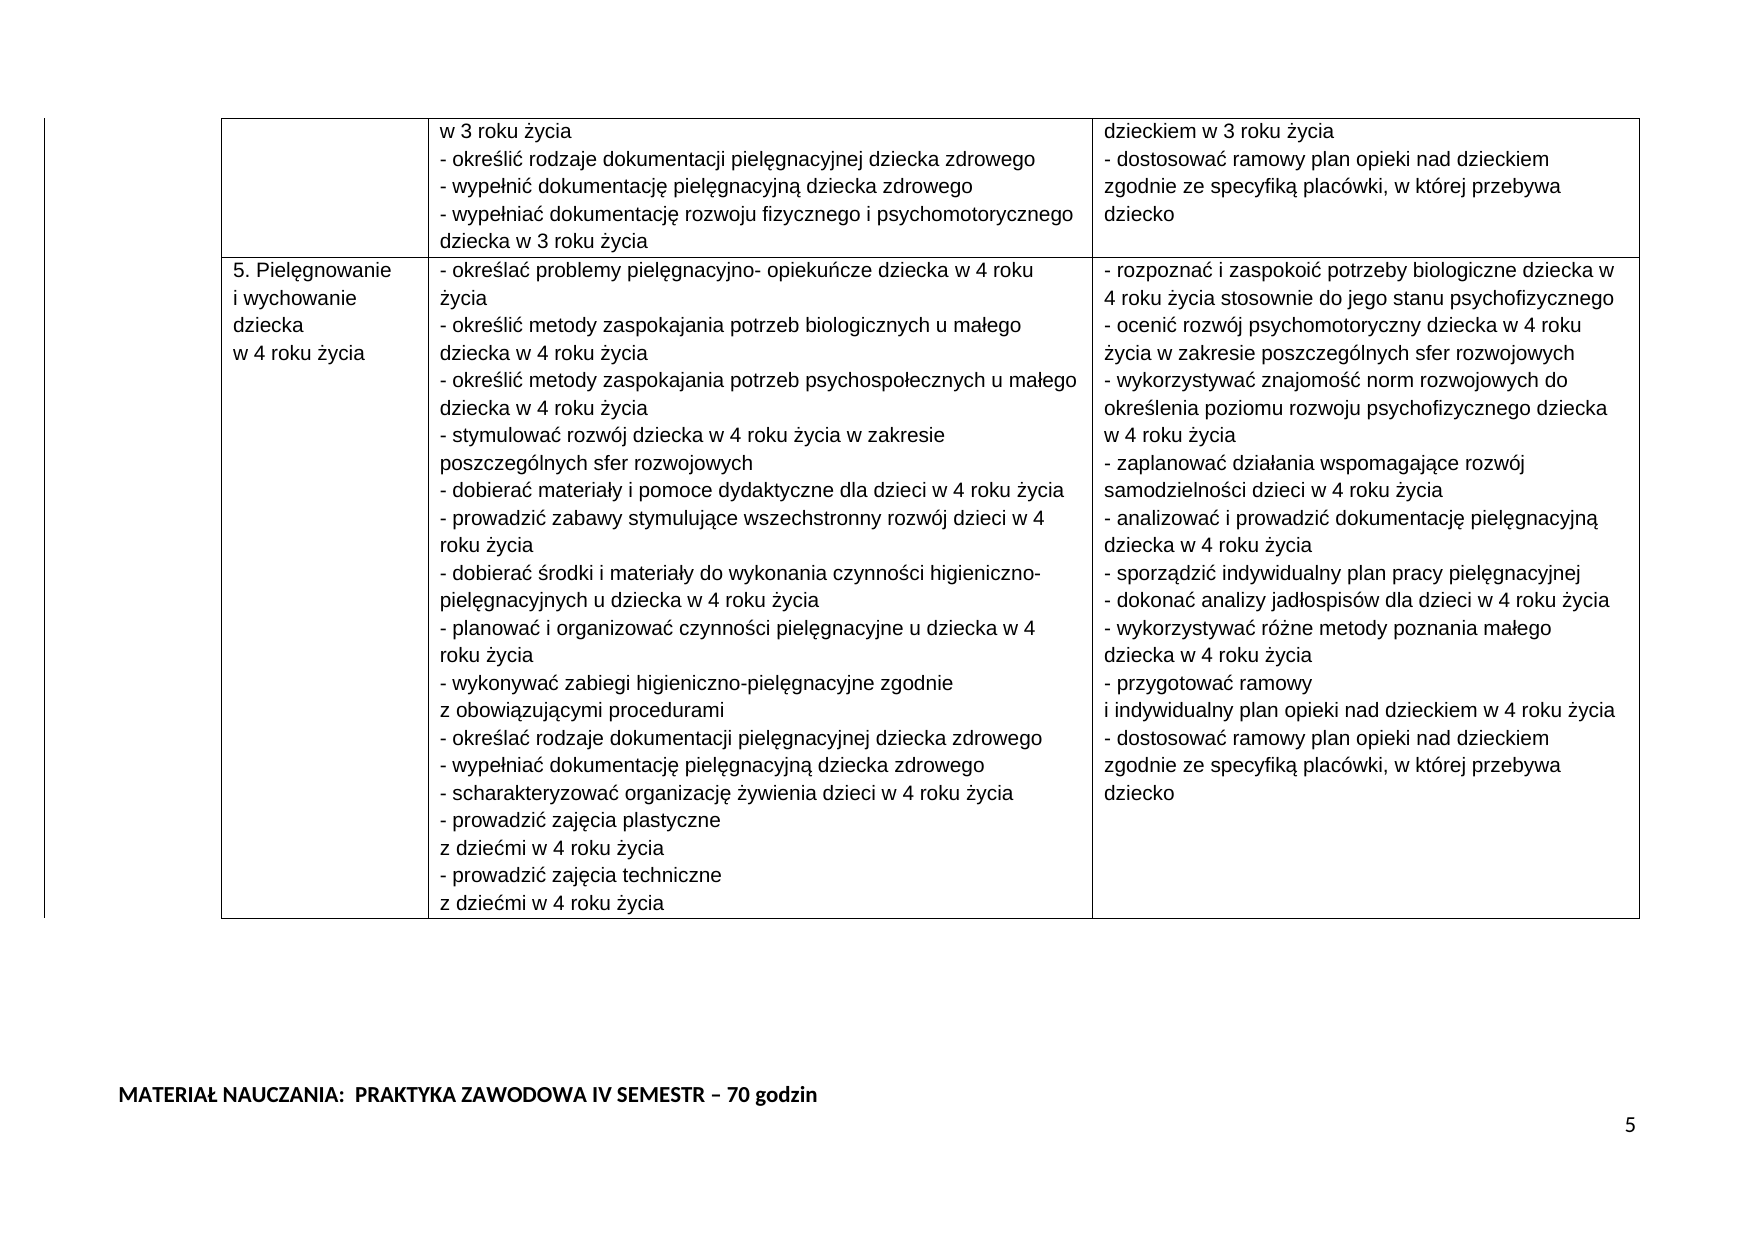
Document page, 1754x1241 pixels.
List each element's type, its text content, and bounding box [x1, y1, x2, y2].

table_cell - określać problemy pielęgnacyjno- opiekuńcze dziecka w 4 roku życia - określić metody zaspokajania potrzeb biologicznych u małego dziecka w 4 roku życia - określić metody zaspokajania potrzeb psychospołecznych u małego dziecka w 4 roku życia - stymulować rozwój dziecka w 4 roku życia w zakresie poszczególnych sfer rozwojowych - dobierać materiały i pomoce dydaktyczne dla dzieci w 4 roku życia - prowadzić zabawy stymulujące wszechstronny rozwój dzieci w 4 roku życia - dobierać środki i materiały do wykonania czynności higieniczno-pielęgnacyjnych u dziecka w 4 roku życia - planować i organizować czynności pielęgnacyjne u dziecka w 4 roku życia - wykonywać zabiegi higieniczno-pielęgnacyjne zgodnie z obowiązującymi procedurami - określać rodzaje dokumentacji pielęgnacyjnej dziecka zdrowego - wypełniać dokumentację pielęgnacyjną dziecka zdrowego - scharakteryzować organizację żywienia dzieci w 4 roku życia - prowadzić zajęcia plastyczne z dziećmi w 4 roku życia - prowadzić zajęcia techniczne z dziećmi w 4 roku życia [429, 258, 1092, 918]
table_cell 5. Pielęgnowanie i wychowanie dziecka w 4 roku życia [222, 258, 428, 918]
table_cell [429, 119, 1092, 257]
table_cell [1093, 119, 1639, 257]
table_cell - rozpoznać i zaspokoić potrzeby biologiczne dziecka w 4 roku życia stosownie do jego stanu psychofizycznego - ocenić rozwój psychomotoryczny dziecka w 4 roku życia w zakresie poszczególnych sfer rozwojowych - wykorzystywać znajomość norm rozwojowych do określenia poziomu rozwoju psychofizycznego dziecka w 4 roku życia - zaplanować działania wspomagające rozwój samodzielności dzieci w 4 roku życia - analizować i prowadzić dokumentację pielęgnacyjną dziecka w 4 roku życia - sporządzić indywidualny plan pracy pielęgnacyjnej - dokonać analizy jadłospisów dla dzieci w 4 roku życia - wykorzystywać różne metody poznania małego dziecka w 4 roku życia - przygotować ramowy i indywidualny plan opieki nad dzieckiem w 4 roku życia - dostosować ramowy plan opieki nad dzieckiem zgodnie ze specyfiką placówki, w której przebywa dziecko [1093, 258, 1639, 918]
text MATERIAŁ NAUCZANIA: PRAKTYKA ZAWODOWA IV SEMESTR – 70 godzin [118, 1080, 1636, 1108]
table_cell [222, 119, 428, 257]
